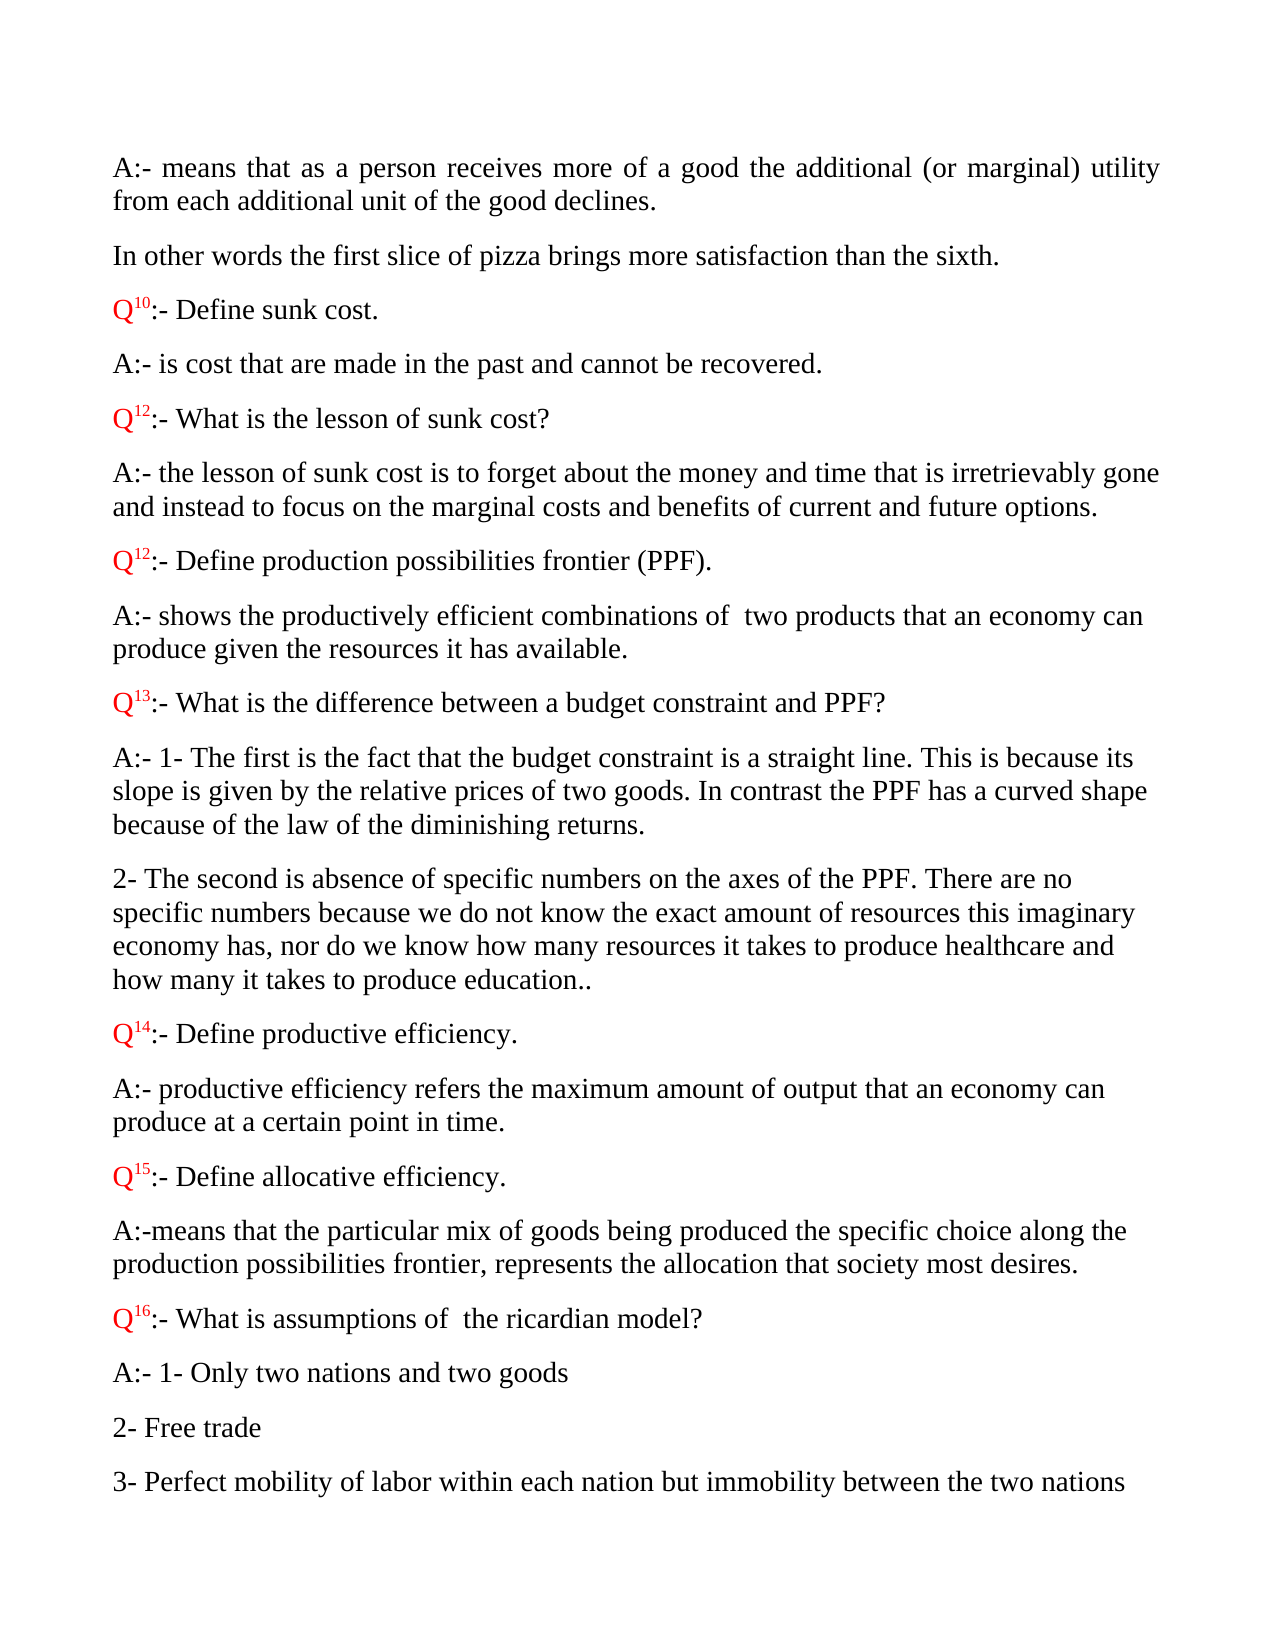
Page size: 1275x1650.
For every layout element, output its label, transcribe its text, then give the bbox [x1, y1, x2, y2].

text 2- The second is absence of specific numbers on the axes of the PPF. There are no specific numbers because we do not know the exact amount of resources this imaginary economy has, nor do we know how many resources it takes to produce healthcare and how many it takes to produce education.. [112, 861, 1162, 996]
text Q10:- Define sunk cost. [112, 292, 1162, 326]
text Q15:- Define allocative efficiency. [112, 1159, 1162, 1192]
text A:- productive efficiency refers the maximum amount of output that an economy can produce at a certain point in time. [112, 1071, 1162, 1138]
text A:- shows the productively efficient combinations of two products that an economy can produce given the resources it has available. [112, 598, 1162, 665]
text Q16:- What is assumptions of the ricardian model? [112, 1301, 1162, 1334]
text Q14:- Define productive efficiency. [112, 1016, 1162, 1050]
text A:- 1- Only two nations and two goods [112, 1355, 1162, 1389]
text Q12:- What is the lesson of sunk cost? [112, 401, 1162, 434]
text A:- means that as a person receives more of a good the additional (or marginal) utility from each additional unit of the good declines. [112, 150, 1162, 217]
text In other words the first slice of pizza brings more satisfaction than the sixth. [112, 238, 1162, 271]
text A:- is cost that are made in the past and cannot be recovered. [112, 347, 1162, 380]
text A:- 1- The first is the fact that the budget constraint is a straight line. This is because its slope is given by the relative prices of two goods. In contrast the PPF has a curved shape because of the law of the diminishing returns. [112, 740, 1162, 841]
text A:- the lesson of sunk cost is to forget about the money and time that is irretrievably gone and instead to focus on the marginal costs and benefits of current and future options. [112, 455, 1162, 522]
text Q12:- Define production possibilities frontier (PPF). [112, 543, 1162, 577]
text 3- Perfect mobility of labor within each nation but immobility between the two nations [112, 1464, 1162, 1498]
text Q13:- What is the difference between a budget constraint and PPF? [112, 686, 1162, 719]
text A:-means that the particular mix of goods being produced the specific choice along the production possibilities frontier, represents the allocation that society most desires. [112, 1213, 1162, 1280]
text 2- Free trade [112, 1410, 1162, 1443]
